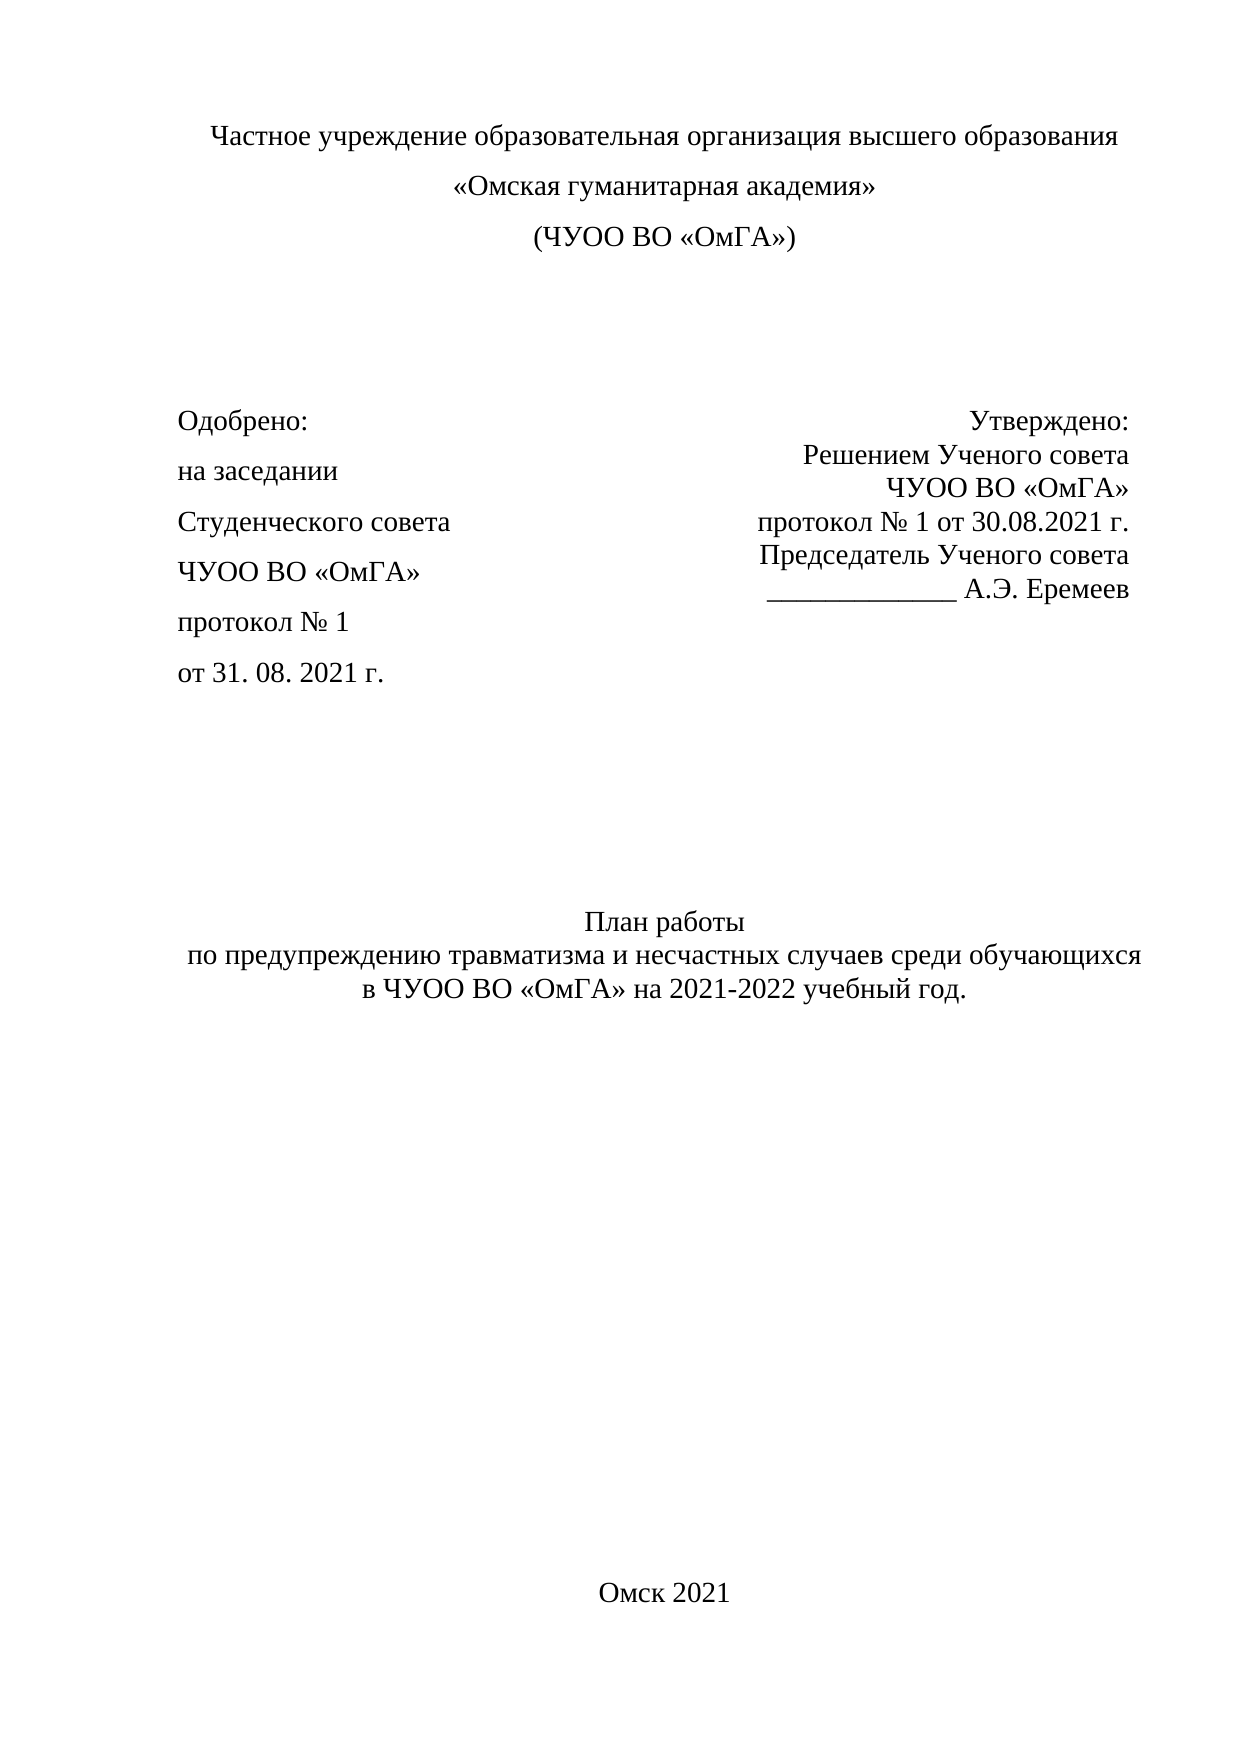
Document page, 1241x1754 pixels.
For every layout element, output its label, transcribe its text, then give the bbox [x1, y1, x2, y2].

text по предупреждению травматизма и несчастных случаев среди обучающихся в ЧУОО ВО «ОмГА» на 2021-2022 учебный год. [177, 937, 1152, 1004]
subtitle (ЧУОО ВО «ОмГА») [177, 219, 1152, 252]
table_header Утверждено: Решением Ученого совета ЧУОО ВО «ОмГА» протокол № 1 от 30.08.2021 г. Председатель Ученого совета _____________ А.Э. Еремеев [694, 403, 1141, 703]
table_header Одобрено: на заседании Студенческого совета ЧУОО ВО «ОмГА» протокол № 1 от 31. 08. 2021 г. [166, 403, 694, 703]
subtitle Частное учреждение образовательная организация высшего образования [177, 118, 1152, 152]
text Омск 2021 [177, 1575, 1152, 1608]
subtitle «Омская гуманитарная академия» [177, 168, 1152, 202]
text План работы [177, 904, 1152, 937]
